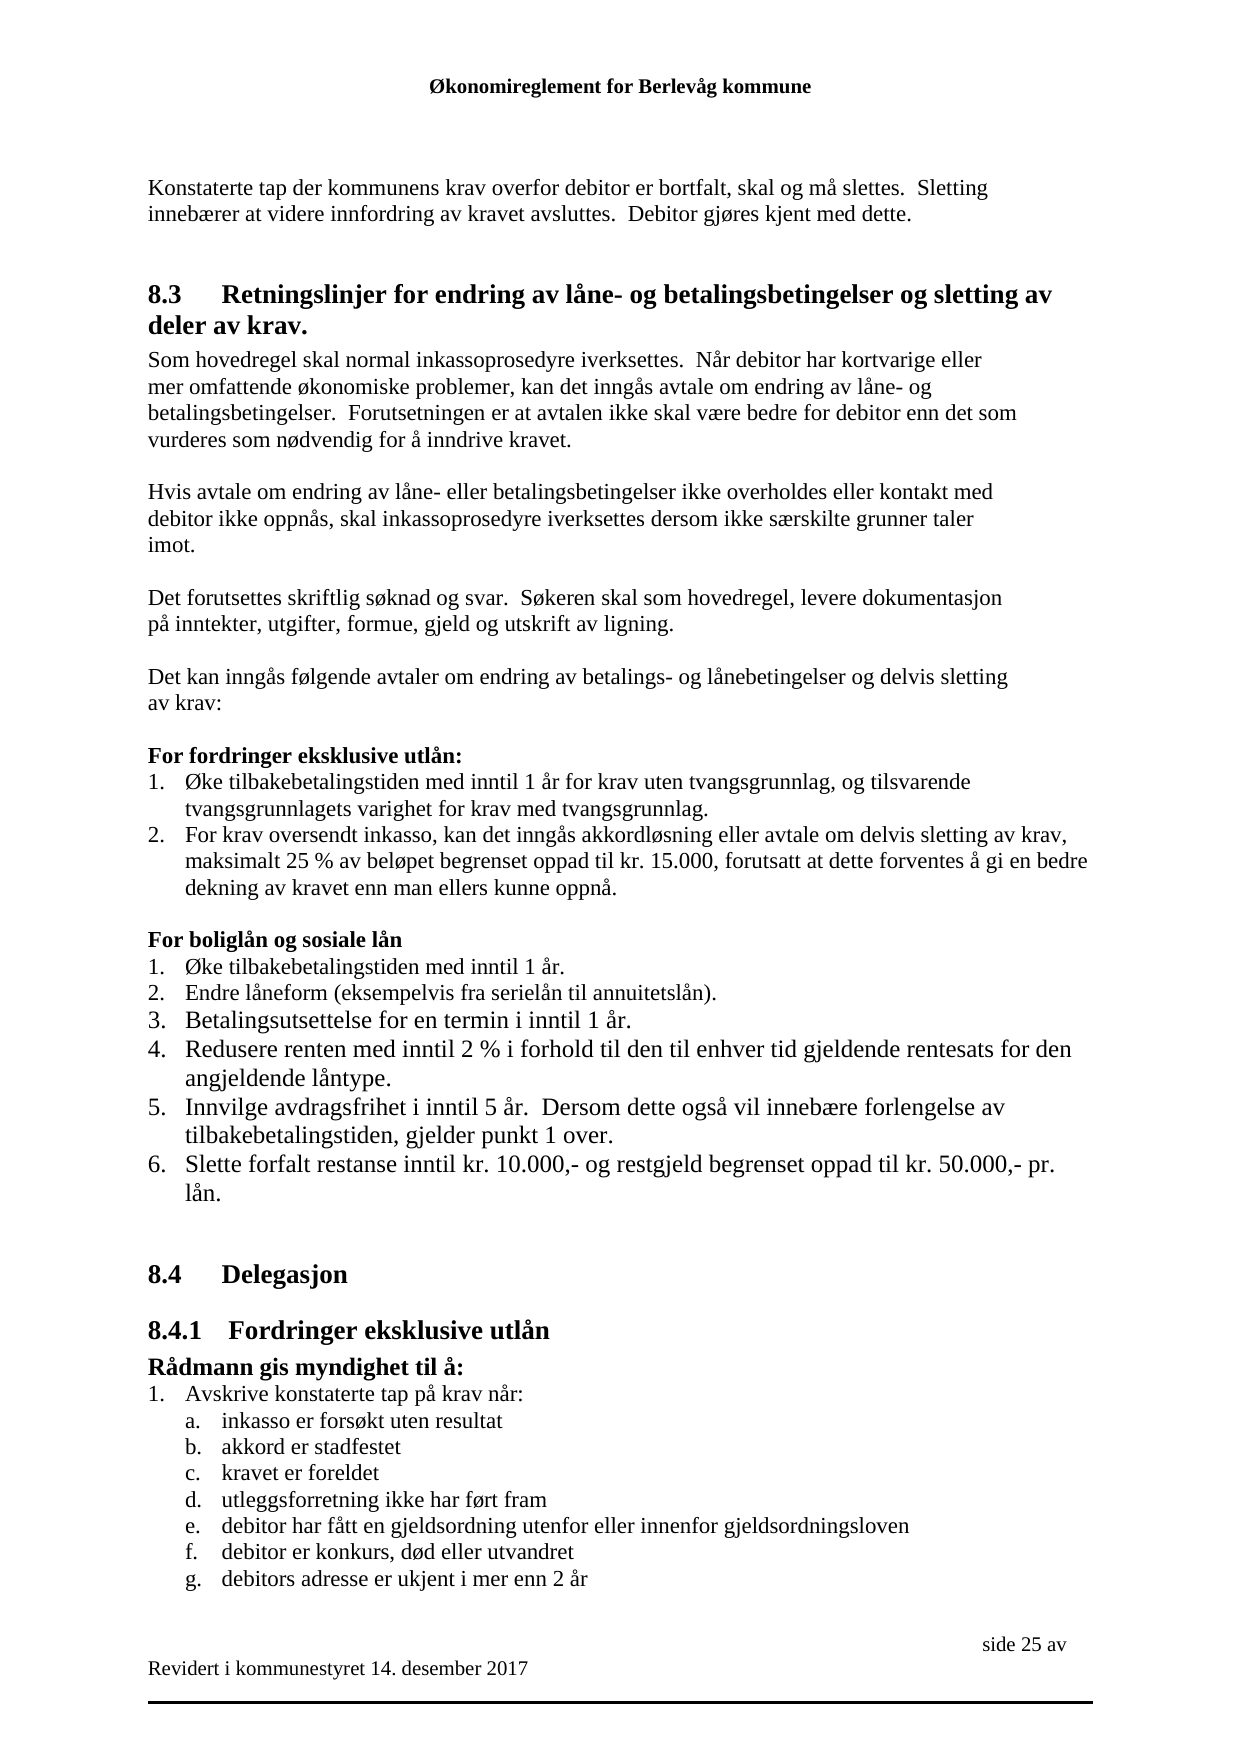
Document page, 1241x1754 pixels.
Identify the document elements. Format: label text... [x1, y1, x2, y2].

text debitor ikke oppnås, skal inkassoprosedyre iverksettes dersom ikke særskilte grunner taler [148, 505, 1093, 531]
text f. debitor er konkurs, død eller utvandret [148, 1538, 1093, 1565]
text 5. Innvilge avdragsfrihet i inntil 5 år. Dersom dette også vil innebære forlengelse av tilbakebetalingstiden, gjelder punkt 1 over. [148, 1092, 1093, 1149]
text 1. Øke tilbakebetalingstiden med inntil 1 år. [148, 953, 1093, 979]
text d. utleggsforretning ikke har ført fram [148, 1486, 1093, 1512]
text Det kan inngås følgende avtaler om endring av betalings- og lånebetingelser og delvis sletting [148, 663, 1093, 689]
text 3. Betalingsutsettelse for en termin i inntil 1 år. [148, 1005, 1093, 1034]
text betalingsbetingelser. Forutsetningen er at avtalen ikke skal være bedre for debitor enn det som vurderes som nødvendig for å inndrive kravet. [148, 399, 1093, 452]
text a. inkasso er forsøkt uten resultat [148, 1407, 1093, 1433]
text på inntekter, utgifter, formue, gjeld og utskrift av ligning. [148, 610, 1093, 636]
text Hvis avtale om endring av låne- eller betalingsbetingelser ikke overholdes eller kontakt med [148, 478, 1093, 505]
text av krav: [148, 689, 1093, 716]
text 1. Avskrive konstaterte tap på krav når: [148, 1380, 1093, 1407]
text Rådmann gis myndighet til å: [148, 1352, 1093, 1380]
text innebærer at videre innfordring av kravet avsluttes. Debitor gjøres kjent med dette. [148, 200, 1093, 227]
text 6. Slette forfalt restanse inntil kr. 10.000,- og restgjeld begrenset oppad til kr. 50.000,- pr. lån. [148, 1149, 1093, 1207]
text 4. Redusere renten med inntil 2 % i forhold til den til enhver tid gjeldende rentesats for den angjeldende låntype. [148, 1034, 1093, 1092]
text e. debitor har fått en gjeldsordning utenfor eller innenfor gjeldsordningsloven [148, 1512, 1093, 1538]
text 2. For krav oversendt inkasso, kan det inngås akkordløsning eller avtale om delvis sletting av krav, maksimalt 25 % av beløpet begrenset oppad til kr. 15.000, forutsatt at dette forventes å gi en bedre dekning av kravet enn man ellers kunne oppnå. [148, 821, 1093, 900]
text Det forutsettes skriftlig søknad og svar. Søkeren skal som hovedregel, levere dokumentasjon [148, 584, 1093, 610]
text Konstaterte tap der kommunens krav overfor debitor er bortfalt, skal og må slettes. Sletting [148, 174, 1093, 200]
text 1. Øke tilbakebetalingstiden med inntil 1 år for krav uten tvangsgrunnlag, og tilsvarende tvangsgrunnlagets varighet for krav med tvangsgrunnlag. [148, 768, 1093, 821]
text b. akkord er stadfestet [148, 1433, 1093, 1459]
text mer omfattende økonomiske problemer, kan det inngås avtale om endring av låne- og [148, 373, 1093, 399]
text g. debitors adresse er ukjent i mer enn 2 år [148, 1565, 1093, 1591]
text c. kravet er foreldet [148, 1459, 1093, 1486]
text imot. [148, 531, 1093, 557]
subtitle 8.4 Delegasjon [148, 1258, 1093, 1289]
text Som hovedregel skal normal inkassoprosedyre iverksettes. Når debitor har kortvarige eller [148, 347, 1093, 373]
text 2. Endre låneform (eksempelvis fra serielån til annuitetslån). [148, 979, 1093, 1005]
subtitle 8.4.1 Fordringer eksklusive utlån [148, 1314, 1093, 1345]
subtitle 8.3 Retningslinjer for endring av låne- og betalingsbetingelser og sletting av deler av krav. [148, 278, 1093, 340]
text For boliglån og sosiale lån [148, 926, 1093, 953]
text For fordringer eksklusive utlån: [148, 742, 1093, 768]
